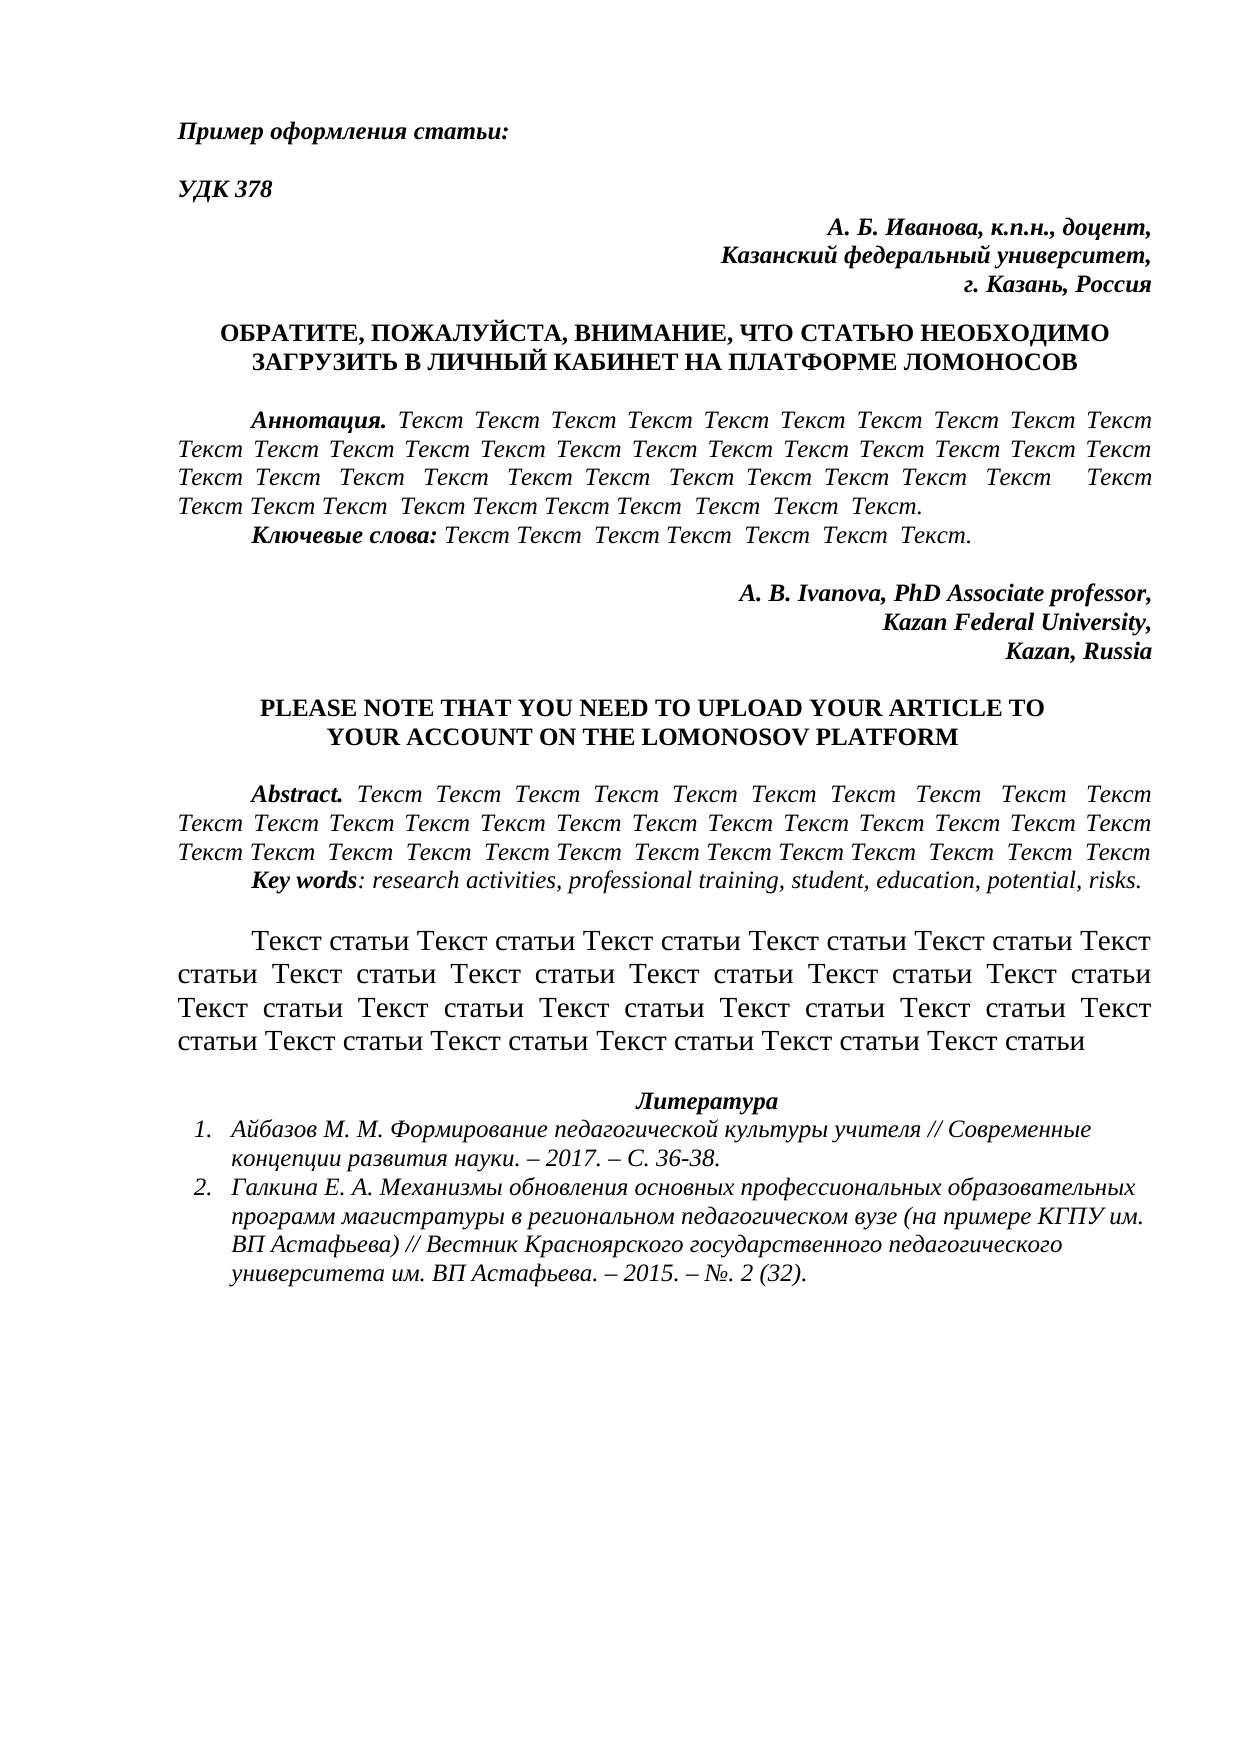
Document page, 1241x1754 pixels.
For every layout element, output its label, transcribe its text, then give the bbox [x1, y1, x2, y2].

text Пример оформления статьи: [177, 116, 1163, 144]
subtitle PLEASE NOTE THAT YOU NEED TO UPLOAD YOUR ARTICLE TO YOUR ACCOUNT ON THE LOMONOSOV PLATFORM [260, 693, 1071, 751]
text Текст статьи Текст статьи Текст статьи Текст статьи Текст статьи Текст статьи Текст статьи Текст статьи Текст статьи Текст статьи Текст статьи Текст статьи Текст статьи Текст статьи Текст статьи Текст статьи Текст статьи Текст статьи Текст статьи Текст статьи Текст статьи Текст статьи [177, 923, 1152, 1057]
text Kazan, Russia [167, 636, 1152, 664]
subtitle Abstract. Текст Текст Текст Текст Текст Текст Текст Текст Текст Текст Текст Текст Текст Текст Текст Текст Текст Текст Текст Текст Текст Текст Текст Текст Текст Текст Текст Текст Текст Текст Текст Текст Текст Текст Текст Текст [177, 779, 1152, 865]
subtitle Аннотация. Текст Текст Текст Текст Текст Текст Текст Текст Текст Текст Текст Текст Текст Текст Текст Текст Текст Текст Текст Текст Текст Текст Текст Текст Текст Текст Текст Текст Текст Текст Текст Текст Текст Текст Текст Текст Текст Текст Текст Текст Текст Текст Текст Текст Текст. [177, 405, 1152, 520]
text A. B. Ivanova, PhD Associate professor, [167, 578, 1152, 607]
text ОБРАТИТЕ, ПОЖАЛУЙСТА, ВНИМАНИЕ, ЧТО СТАТЬЮ НЕОБХОДИМО ЗАГРУЗИТЬ В ЛИЧНЫЙ КАБИНЕТ НА ПЛАТФОРМЕ ЛОМОНОСОВ [167, 318, 1163, 376]
list Галкина Е. А. Механизмы обновления основных профессиональных образовательных программ магистратуры в региональном педагогическом вузе (на примере КГПУ им. ВП Астафьева) // Вестник Красноярского государственного педагогического университета им. ВП Астафьева. – 2015. – №. 2 (32). [194, 1172, 1151, 1287]
subtitle Литература [251, 1086, 1163, 1114]
text Key words: research activities, professional training, student, education, potential, risks. [177, 865, 1163, 894]
text Kazan Federal University, [167, 607, 1152, 636]
text г. Казань, Россия [458, 269, 1152, 298]
text А. Б. Иванова, к.п.н., доцент, Казанский федеральный университет, [468, 212, 1152, 269]
text УДК 378 [177, 174, 277, 202]
text Ключевые слова: Текст Текст Текст Текст Текст Текст Текст. [177, 520, 1163, 549]
list Айбазов М. М. Формирование педагогической культуры учителя // Современные концепции развития науки. – 2017. – С. 36-38. [194, 1114, 1151, 1172]
